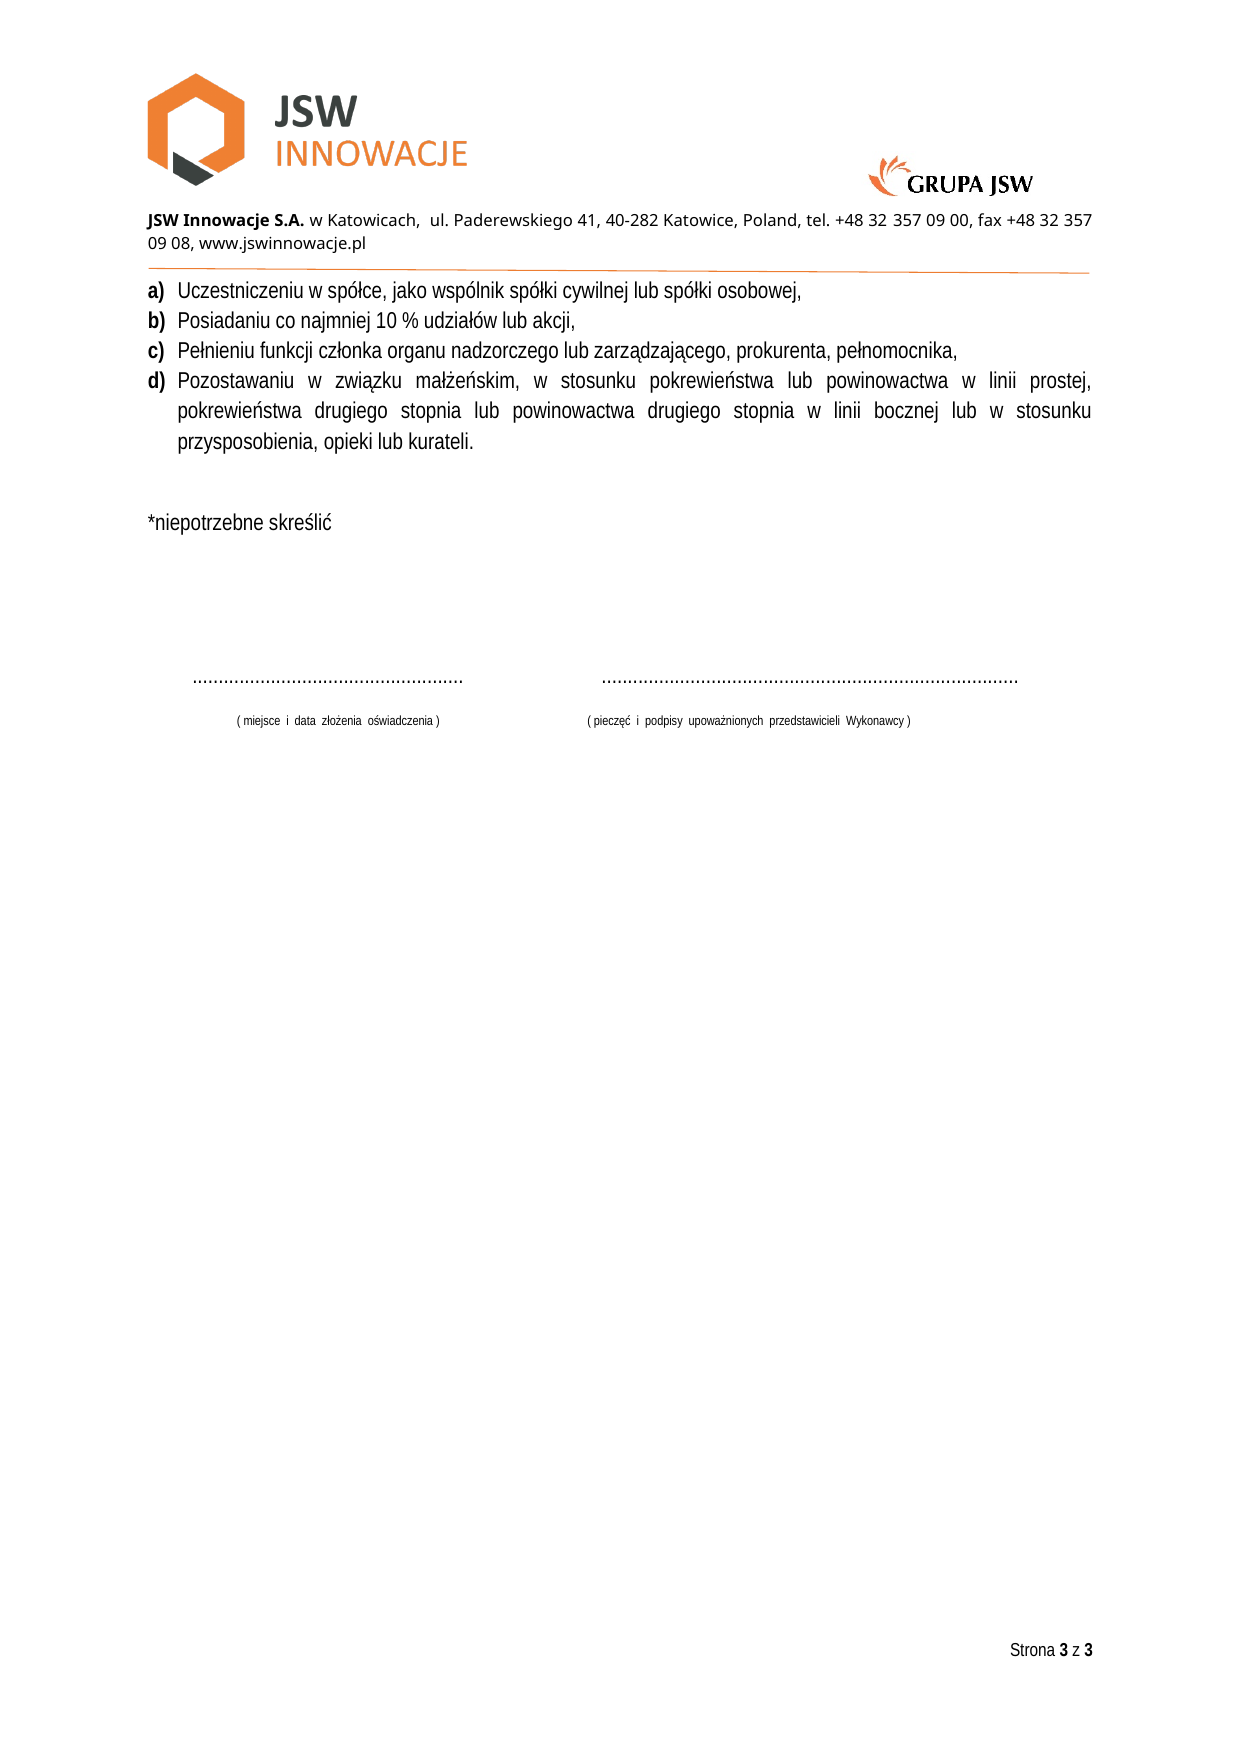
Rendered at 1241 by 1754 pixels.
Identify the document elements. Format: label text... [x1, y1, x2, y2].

list Pełnieniu funkcji członka organu nadzorczego lub zarządzającego, prokurenta, pełnomocnika, [148, 337, 1092, 363]
list Pozostawaniu w związku małżeńskim, w stosunku pokrewieństwa lub powinowactwa w linii prostej, pokrewieństwa drugiego stopnia lub powinowactwa drugiego stopnia w linii bocznej lub w stosunku przysposobienia, opieki lub kurateli. [148, 367, 1092, 454]
picture [861, 151, 1039, 203]
text *niepotrzebne skreślić [148, 509, 1092, 535]
text ( miejsce i data złożenia oświadczenia ) ( pieczęć i podpisy upoważnionych przedstawicieli Wykonawcy ) [148, 713, 1092, 739]
list Posiadaniu co najmniej 10 % udziałów lub akcji, [148, 307, 1092, 333]
picture [147, 73, 467, 186]
text .................................................... ................................................................................ [192, 662, 1092, 688]
list Uczestniczeniu w spółce, jako wspólnik spółki cywilnej lub spółki osobowej, [148, 277, 1092, 303]
